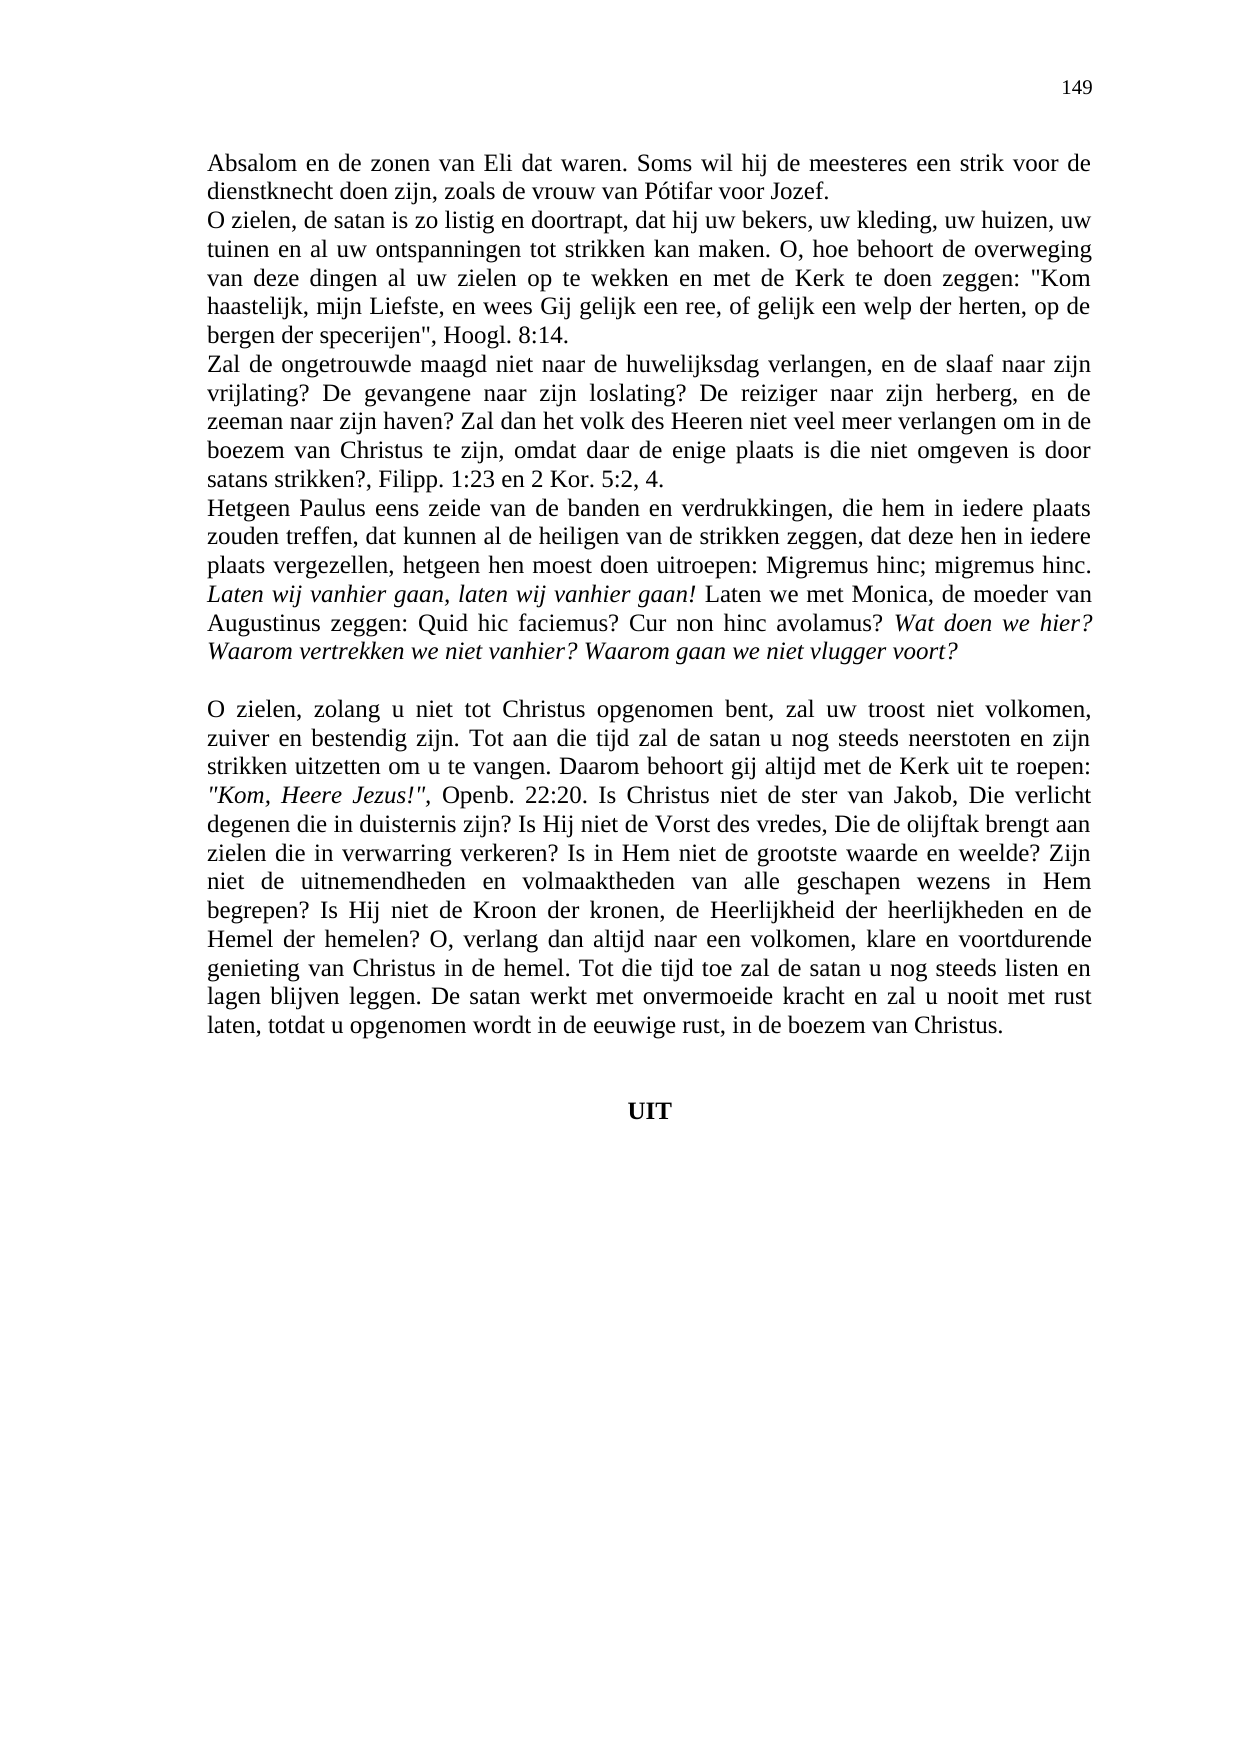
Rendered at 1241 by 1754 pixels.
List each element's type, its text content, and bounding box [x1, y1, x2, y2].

text O zielen, zolang u niet tot Christus opgenomen bent, zal uw troost niet volkomen, zuiver en bestendig zijn. Tot aan die tijd zal de satan u nog steeds neerstoten en zijn strikken uitzetten om u te vangen. Daarom behoort gij altijd met de Kerk uit te roepen: "Kom, Heere Jezus!", Openb. 22:20. Is Christus niet de ster van Jakob, Die verlicht degenen die in duisternis zijn? Is Hij niet de Vorst des vredes, Die de olijftak brengt aan zielen die in verwarring verkeren? Is in Hem niet de grootste waarde en weelde? Zijn niet de uitnemendheden en volmaaktheden van alle geschapen wezens in Hem begrepen? Is Hij niet de Kroon der kronen, de Heerlijkheid der heerlijkheden en de Hemel der hemelen? O, verlang dan altijd naar een volkomen, klare en voortdurende genieting van Christus in de hemel. Tot die tijd toe zal de satan u nog steeds listen en lagen blijven leggen. De satan werkt met onvermoeide kracht en zal u nooit met rust laten, totdat u opgenomen wordt in de eeuwige rust, in de boezem van Christus. [207, 694, 1092, 1039]
text UIT [207, 1096, 1092, 1125]
text O zielen, de satan is zo listig en doortrapt, dat hij uw bekers, uw kleding, uw huizen, uw tuinen en al uw ontspanningen tot strikken kan maken. O, hoe behoort de overweging van deze dingen al uw zielen op te wekken en met de Kerk te doen zeggen: "Kom haastelijk, mijn Liefste, en wees Gij gelijk een ree, of gelijk een welp der herten, op de bergen der specerijen", Hoogl. 8:14. [207, 205, 1092, 349]
text Hetgeen Paulus eens zeide van de banden en verdrukkingen, die hem in iedere plaats zouden treffen, dat kunnen al de heiligen van de strikken zeggen, dat deze hen in iedere plaats vergezellen, hetgeen hen moest doen uitroepen: Migremus hinc; migremus hinc. Laten wij vanhier gaan, laten wij vanhier gaan! Laten we met Monica, de moeder van Augustinus zeggen: Quid hic faciemus? Cur non hinc avolamus? Wat doen we hier? Waarom vertrekken we niet vanhier? Waarom gaan we niet vlugger voort? [207, 493, 1092, 665]
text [207, 148, 1092, 205]
text Zal de ongetrouwde maagd niet naar de huwelijksdag verlangen, en de slaaf naar zijn vrijlating? De gevangene naar zijn loslating? De reiziger naar zijn herberg, en de zeeman naar zijn haven? Zal dan het volk des Heeren niet veel meer verlangen om in de boezem van Christus te zijn, omdat daar de enige plaats is die niet omgeven is door satans strikken?, Filipp. 1:23 en 2 Kor. 5:2, 4. [207, 349, 1092, 493]
